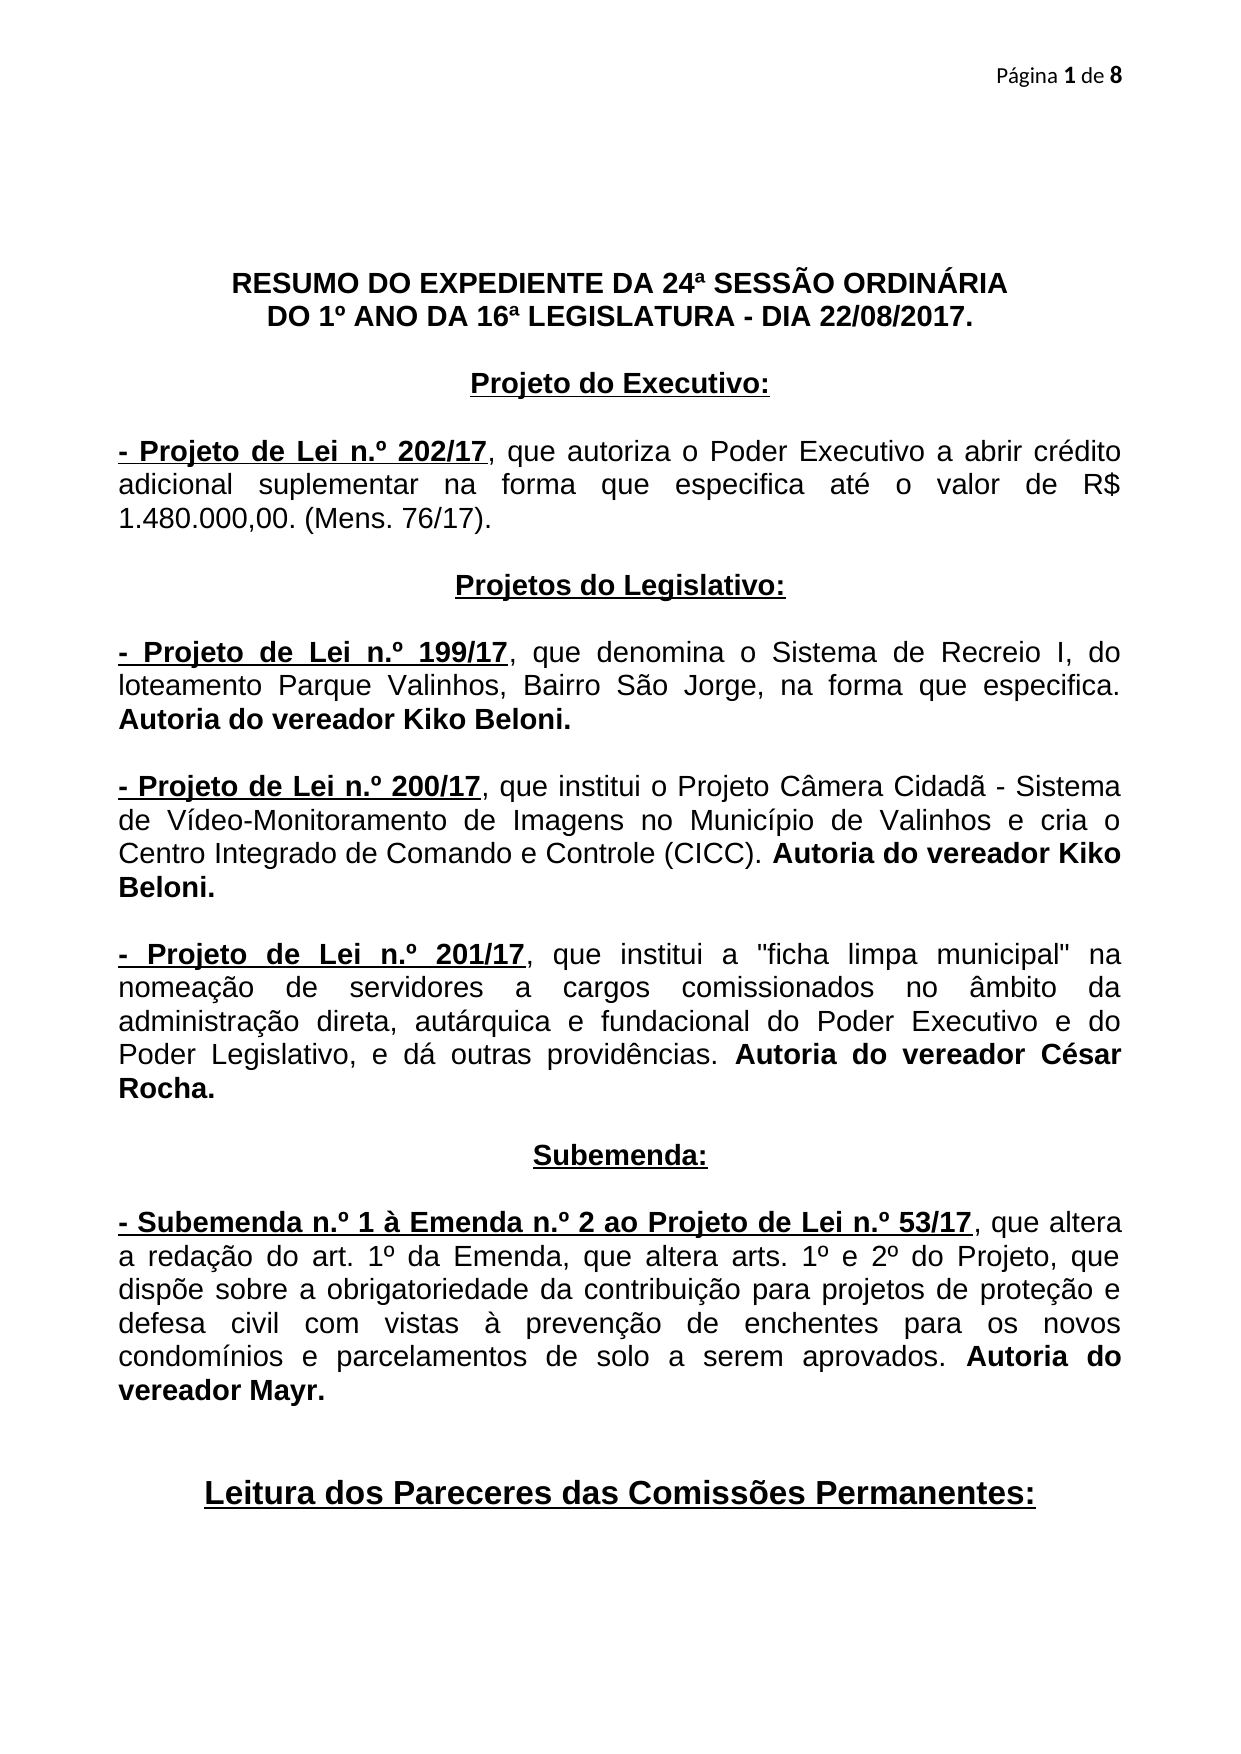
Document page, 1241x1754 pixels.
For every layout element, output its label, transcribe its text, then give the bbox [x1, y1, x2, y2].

text Projeto do Executivo: [118, 366, 1122, 400]
text - Projeto de Lei n.º 202/17, que autoriza o Poder Executivo a abrir crédito adicional suplementar na forma que especifica até o valor de R$ 1.480.000,00. (Mens. 76/17). [118, 433, 1122, 534]
text - Projeto de Lei n.º 199/17, que denomina o Sistema de Recreio I, do loteamento Parque Valinhos, Bairro São Jorge, na forma que especifica. Autoria do vereador Kiko Beloni. [118, 635, 1122, 735]
text - Projeto de Lei n.º 201/17, que institui a "ficha limpa municipal" na nomeação de servidores a cargos comissionados no âmbito da administração direta, autárquica e fundacional do Poder Executivo e do Poder Legislativo, e dá outras providências. Autoria do vereador César Rocha. [118, 937, 1122, 1104]
text - Projeto de Lei n.º 200/17, que institui o Projeto Câmera Cidadã - Sistema de Vídeo-Monitoramento de Imagens no Município de Valinhos e cria o Centro Integrado de Comando e Controle (CICC). Autoria do vereador Kiko Beloni. [118, 769, 1122, 903]
text Subemenda: [118, 1138, 1122, 1171]
text Projetos do Legislativo: [118, 568, 1122, 601]
text - Subemenda n.º 1 à Emenda n.º 2 ao Projeto de Lei n.º 53/17, que altera a redação do art. 1º da Emenda, que altera arts. 1º e 2º do Projeto, que dispõe sobre a obrigatoriedade da contribuição para projetos de proteção e defesa civil com vistas à prevenção de enchentes para os novos condomínios e parcelamentos de solo a serem aprovados. Autoria do vereador Mayr. [118, 1205, 1122, 1406]
text Leitura dos Pareceres das Comissões Permanentes: [118, 1473, 1122, 1512]
text RESUMO DO EXPEDIENTE DA 24ª SESSÃO ORDINÁRIA DO 1º ANO DA 16ª LEGISLATURA - DIA 22/08/2017. [118, 266, 1122, 333]
